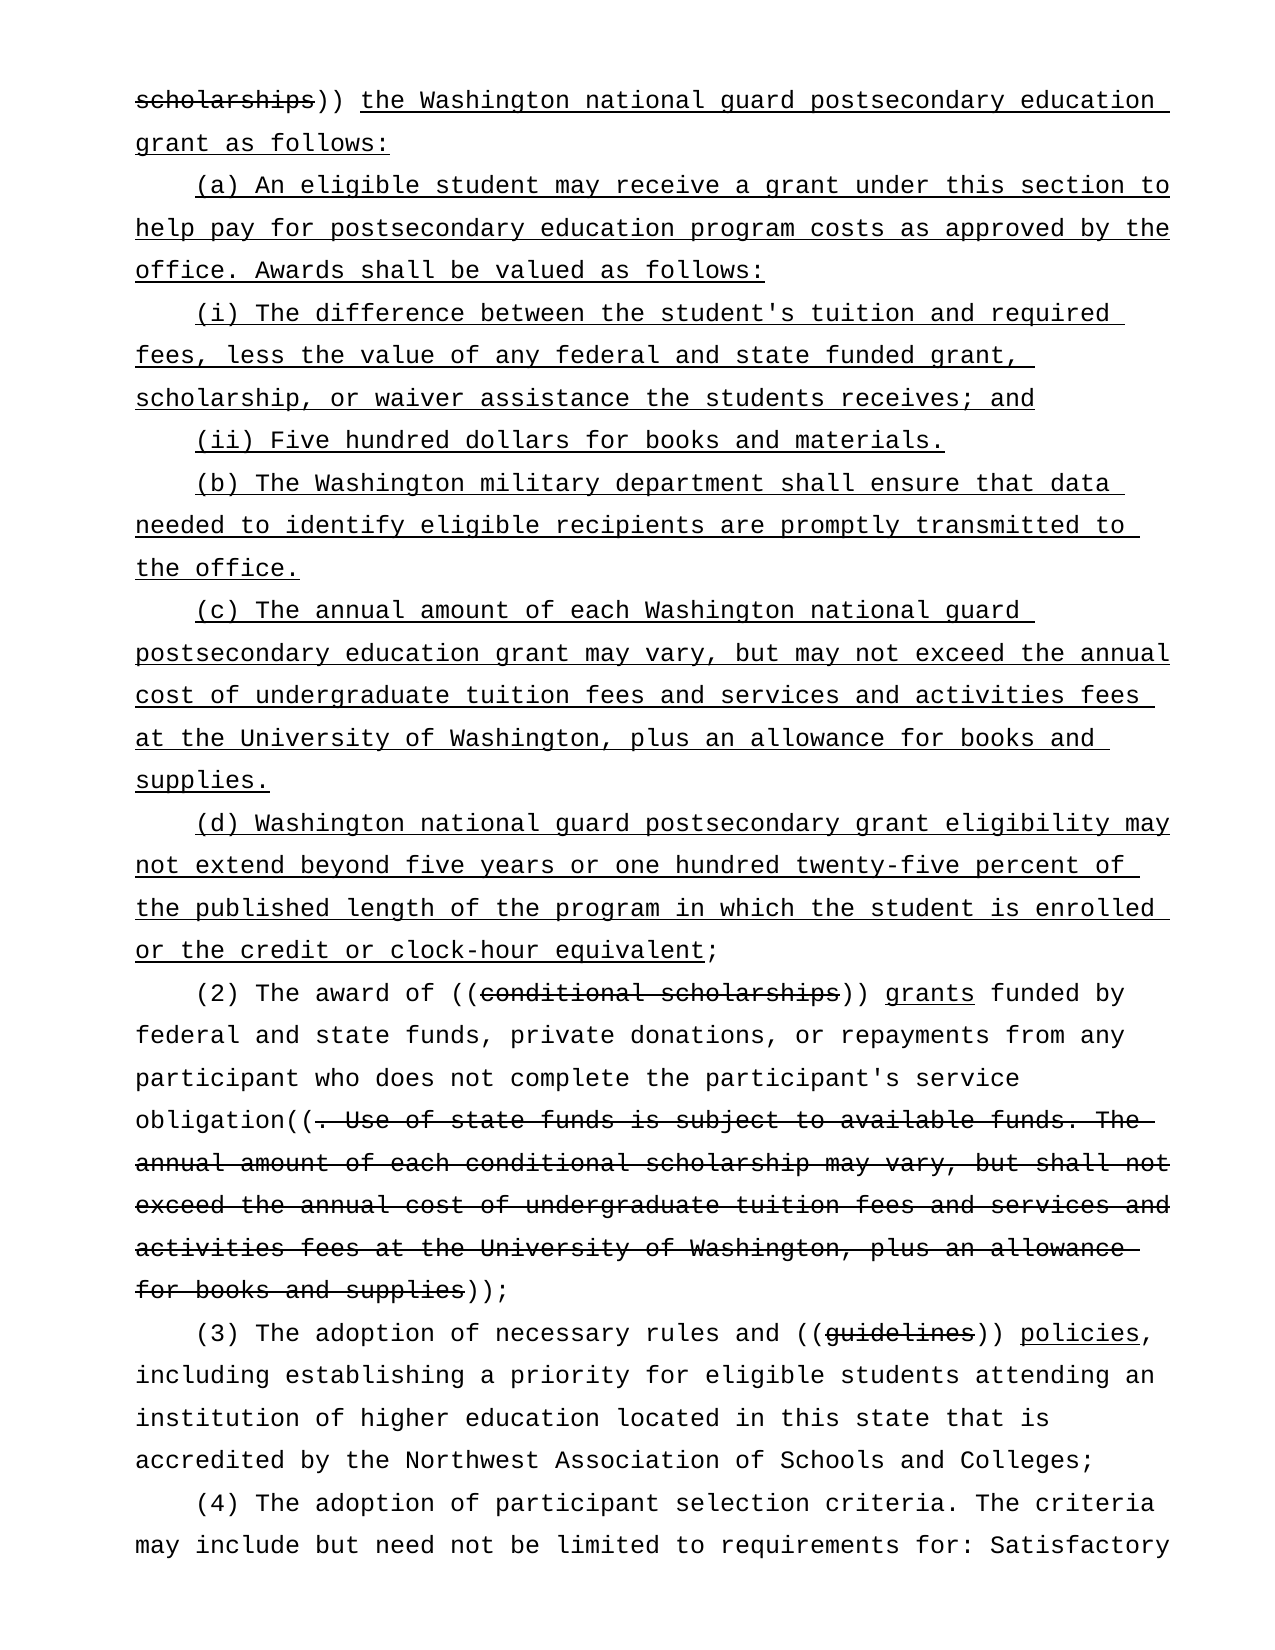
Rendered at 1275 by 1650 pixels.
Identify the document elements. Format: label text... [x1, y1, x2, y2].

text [135, 75, 1170, 160]
text (i) The difference between the student's tuition and required fees, less the value of any federal and state funded grant, scholarship, or waiver assistance the students receives; and [135, 287, 1170, 415]
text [135, 1477, 1170, 1562]
text (2) The award of ((conditional scholarships)) grants funded by federal and state funds, private donations, or repayments from any participant who does not complete the participant's service obligation((. Use of state funds is subject to available funds. The annual amount of each conditional scholarship may vary, but shall not exceed the annual cost of undergraduate tuition fees and services and activities fees at the University of Washington, plus an allowance for books and supplies)); [135, 1208, 1170, 1307]
text (c) The annual amount of each Washington national guard postsecondary education grant may vary, but may not exceed the annual cost of undergraduate tuition fees and services and activities fees at the University of Washington, plus an allowance for books and supplies. [135, 585, 1170, 664]
text (3) The adoption of necessary rules and ((guidelines)) policies, including establishing a priority for eligible students attending an institution of higher education located in this state that is accredited by the Northwest Association of Schools and Colleges; [135, 1307, 1170, 1477]
text (2) The award of ((conditional scholarships)) grants funded by federal and state funds, private donations, or repayments from any participant who does not complete the participant's service obligation((. Use of state funds is subject to available funds. The annual amount of each conditional scholarship may vary, but shall not exceed the annual cost of undergraduate tuition fees and services and activities fees at the University of Washington, plus an allowance for books and supplies)); [135, 967, 1170, 1164]
text (c) The annual amount of each Washington national guard postsecondary education grant may vary, but may not exceed the annual cost of undergraduate tuition fees and services and activities fees at the University of Washington, plus an allowance for books and supplies. [135, 665, 1170, 797]
text (ii) Five hundred dollars for books and materials. [135, 415, 1170, 457]
text (2) The award of ((conditional scholarships)) grants funded by federal and state funds, private donations, or repayments from any participant who does not complete the participant's service obligation((. Use of state funds is subject to available funds. The annual amount of each conditional scholarship may vary, but shall not exceed the annual cost of undergraduate tuition fees and services and activities fees at the University of Washington, plus an allowance for books and supplies)); [135, 1166, 1170, 1206]
text (a) An eligible student may receive a grant under this section to help pay for postsecondary education program costs as approved by the office. Awards shall be valued as follows: [135, 240, 1170, 287]
text (d) Washington national guard postsecondary grant eligibility may not extend beyond five years or one hundred twenty-five percent of the published length of the program in which the student is enrolled or the credit or clock-hour equivalent; [135, 797, 1170, 919]
text (d) Washington national guard postsecondary grant eligibility may not extend beyond five years or one hundred twenty-five percent of the published length of the program in which the student is enrolled or the credit or clock-hour equivalent; [135, 920, 1170, 967]
text (b) The Washington military department shall ensure that data needed to identify eligible recipients are promptly transmitted to the office. [135, 457, 1170, 585]
text (a) An eligible student may receive a grant under this section to help pay for postsecondary education program costs as approved by the office. Awards shall be valued as follows: [135, 160, 1170, 239]
